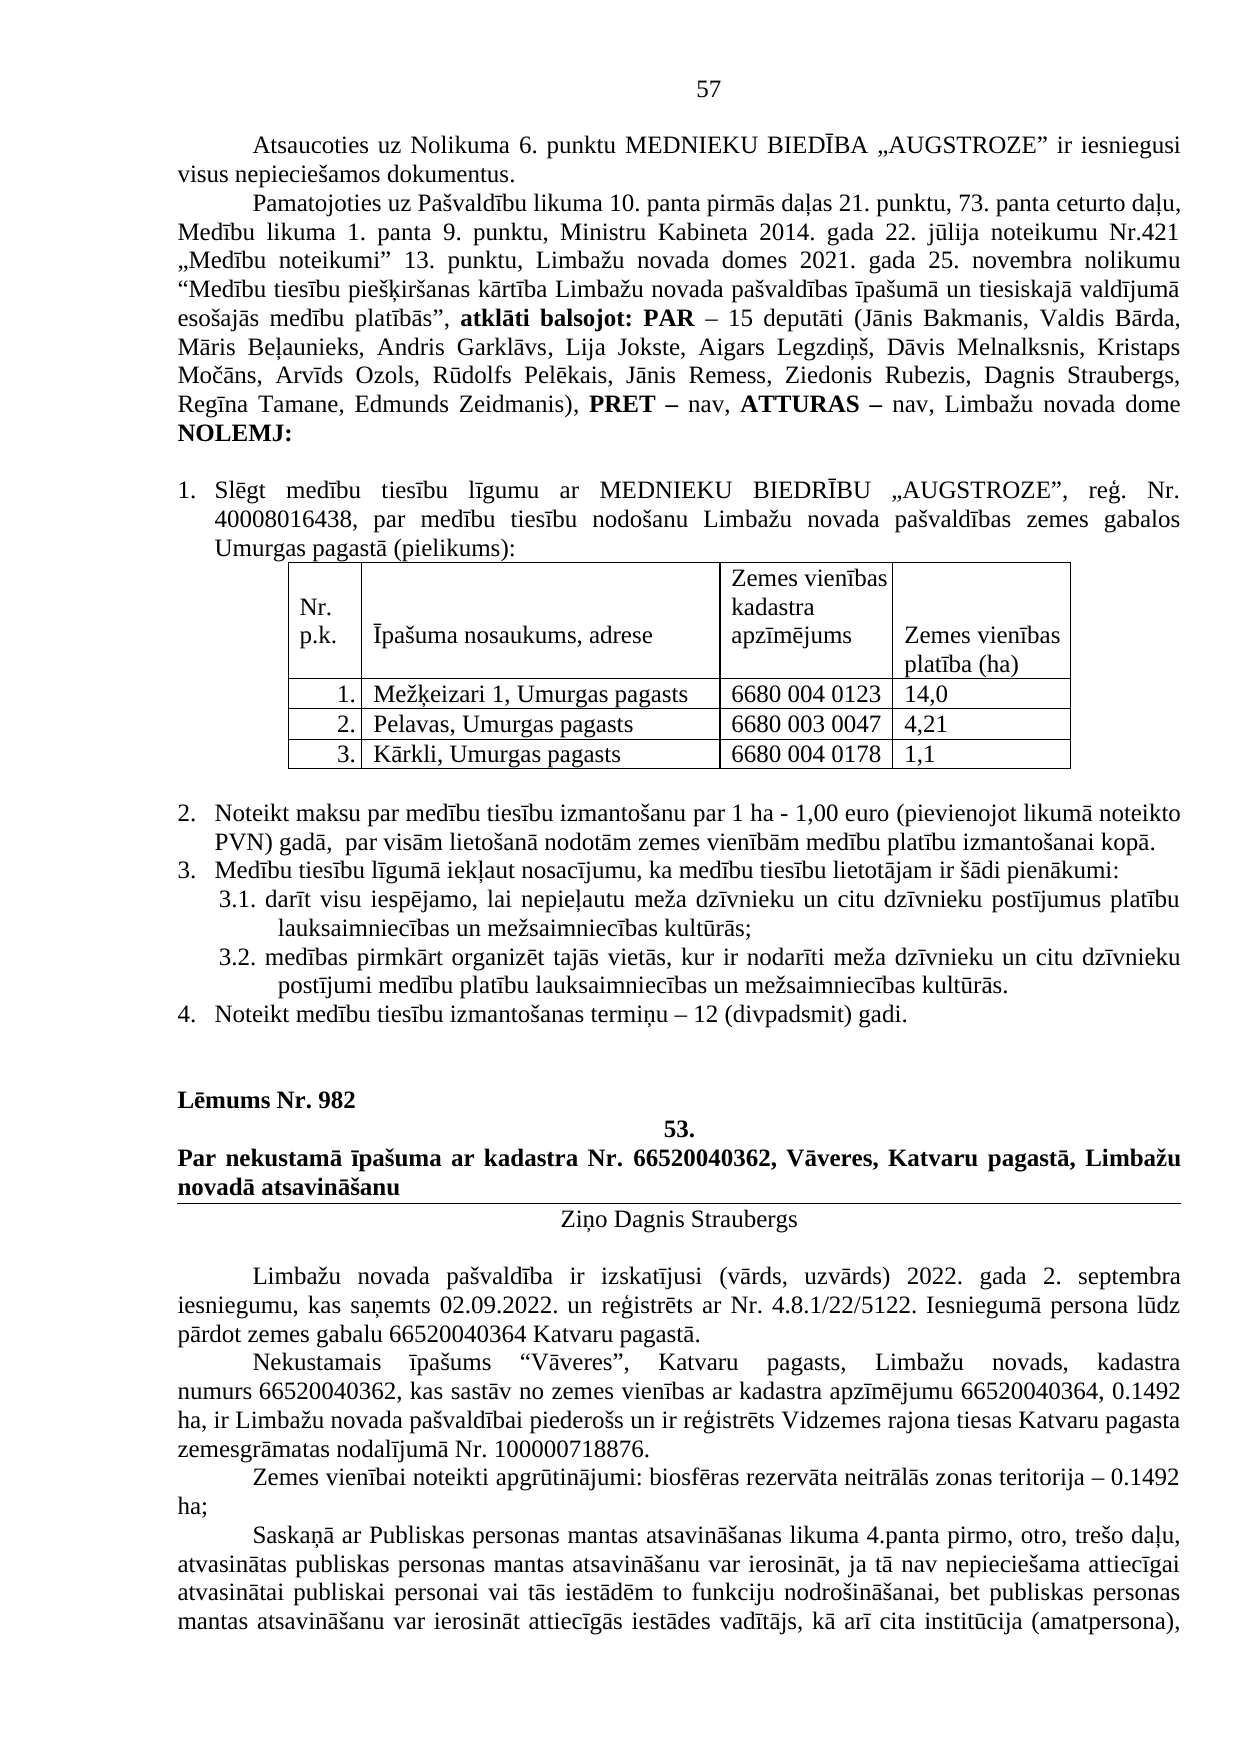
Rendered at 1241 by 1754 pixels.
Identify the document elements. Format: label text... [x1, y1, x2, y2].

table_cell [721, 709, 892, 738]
text Limbažu novada pašvaldība ir izskatījusi (vārds, uzvārds) 2022. gada 2. septembra iesniegumu, kas saņemts 02.09.2022. un reģistrēts ar Nr. 4.8.1/22/5122. Iesniegumā persona lūdz pārdot zemes gabalu 66520040364 Katvaru pagastā. [177, 1261, 1181, 1347]
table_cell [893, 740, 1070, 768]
text Ziņo Dagnis Straubergs [177, 1204, 1181, 1232]
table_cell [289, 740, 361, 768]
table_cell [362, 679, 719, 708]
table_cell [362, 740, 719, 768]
text Nekustamais īpašums “Vāveres”, Katvaru pagasts, Limbažu novads, kadastra numurs 66520040362, kas sastāv no zemes vienības ar kadastra apzīmējumu 66520040364, 0.1492 ha, ir Limbažu novada pašvaldībai piederošs un ir reģistrēts Vidzemes rajona tiesas Katvaru pagasta zemesgrāmatas nodalījumā Nr. 100000718876. [177, 1347, 1181, 1462]
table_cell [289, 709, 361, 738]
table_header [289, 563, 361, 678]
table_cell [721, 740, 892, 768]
text 53. [177, 1114, 1181, 1143]
text 3.1. darīt visu iespējamo, lai nepieļautu meža dzīvnieku un citu dzīvnieku postījumus platību lauksaimniecības un mežsaimniecības kultūrās; [218, 884, 1181, 942]
text Lēmums Nr. 982 [177, 1086, 1181, 1114]
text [177, 1520, 1181, 1635]
list Medību tiesību līgumā iekļaut nosacījumu, ka medību tiesību lietotājam ir šādi pienākumi: [177, 856, 1181, 884]
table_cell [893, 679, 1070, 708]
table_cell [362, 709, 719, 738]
text Par nekustamā īpašuma ar kadastra Nr. 66520040362, Vāveres, Katvaru pagastā, Limbažu novadā atsavināšanu [177, 1143, 1181, 1203]
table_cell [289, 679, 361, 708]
text Zemes vienībai noteikti apgrūtinājumi: biosfēras rezervāta neitrālās zonas teritorija – 0.1492 ha; [177, 1462, 1181, 1520]
text 3.2. medības pirmkārt organizēt tajās vietās, kur ir nodarīti meža dzīvnieku un citu dzīvnieku postījumi medību platību lauksaimniecības un mežsaimniecības kultūrās. [218, 942, 1181, 999]
list Noteikt medību tiesību izmantošanas termiņu – 12 (divpadsmit) gadi. [177, 999, 1181, 1028]
list Noteikt maksu par medību tiesību izmantošanu par 1 ha - 1,00 euro (pievienojot likumā noteikto PVN) gadā, par visām lietošanā nodotām zemes vienībām medību platību izmantošanai kopā. [177, 798, 1181, 856]
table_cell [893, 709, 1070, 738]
list Slēgt medību tiesību līgumu ar MEDNIEKU BIEDRĪBU „AUGSTROZE”, reģ. Nr. 40008016438, par medību tiesību nodošanu Limbažu novada pašvaldības zemes gabalos Umurgas pagastā (pielikums): [177, 476, 1181, 562]
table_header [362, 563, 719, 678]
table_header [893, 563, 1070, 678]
text Atsaucoties uz Nolikuma 6. punktu MEDNIEKU BIEDĪBA „AUGSTROZE” ir iesniegusi visus nepieciešamos dokumentus. [177, 131, 1181, 188]
text Pamatojoties uz Pašvaldību likuma 10. panta pirmās daļas 21. punktu, 73. panta ceturto daļu, Medību likuma 1. panta 9. punktu, Ministru Kabineta 2014. gada 22. jūlija noteikumu Nr.421 „Medību noteikumi” 13. punktu, Limbažu novada domes 2021. gada 25. novembra nolikumu “Medību tiesību piešķiršanas kārtība Limbažu novada pašvaldības īpašumā un tiesiskajā valdījumā esošajās medību platībās”, atklāti balsojot: PAR – 15 deputāti (Jānis Bakmanis, Valdis Bārda, Māris Beļaunieks, Andris Garklāvs, Lija Jokste, Aigars Legzdiņš, Dāvis Melnalksnis, Kristaps Močāns, Arvīds Ozols, Rūdolfs Pelēkais, Jānis Remess, Ziedonis Rubezis, Dagnis Straubergs, Regīna Tamane, Edmunds Zeidmanis), PRET – nav, ATTURAS – nav, Limbažu novada dome NOLEMJ: [177, 188, 1181, 447]
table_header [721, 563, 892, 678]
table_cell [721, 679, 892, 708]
